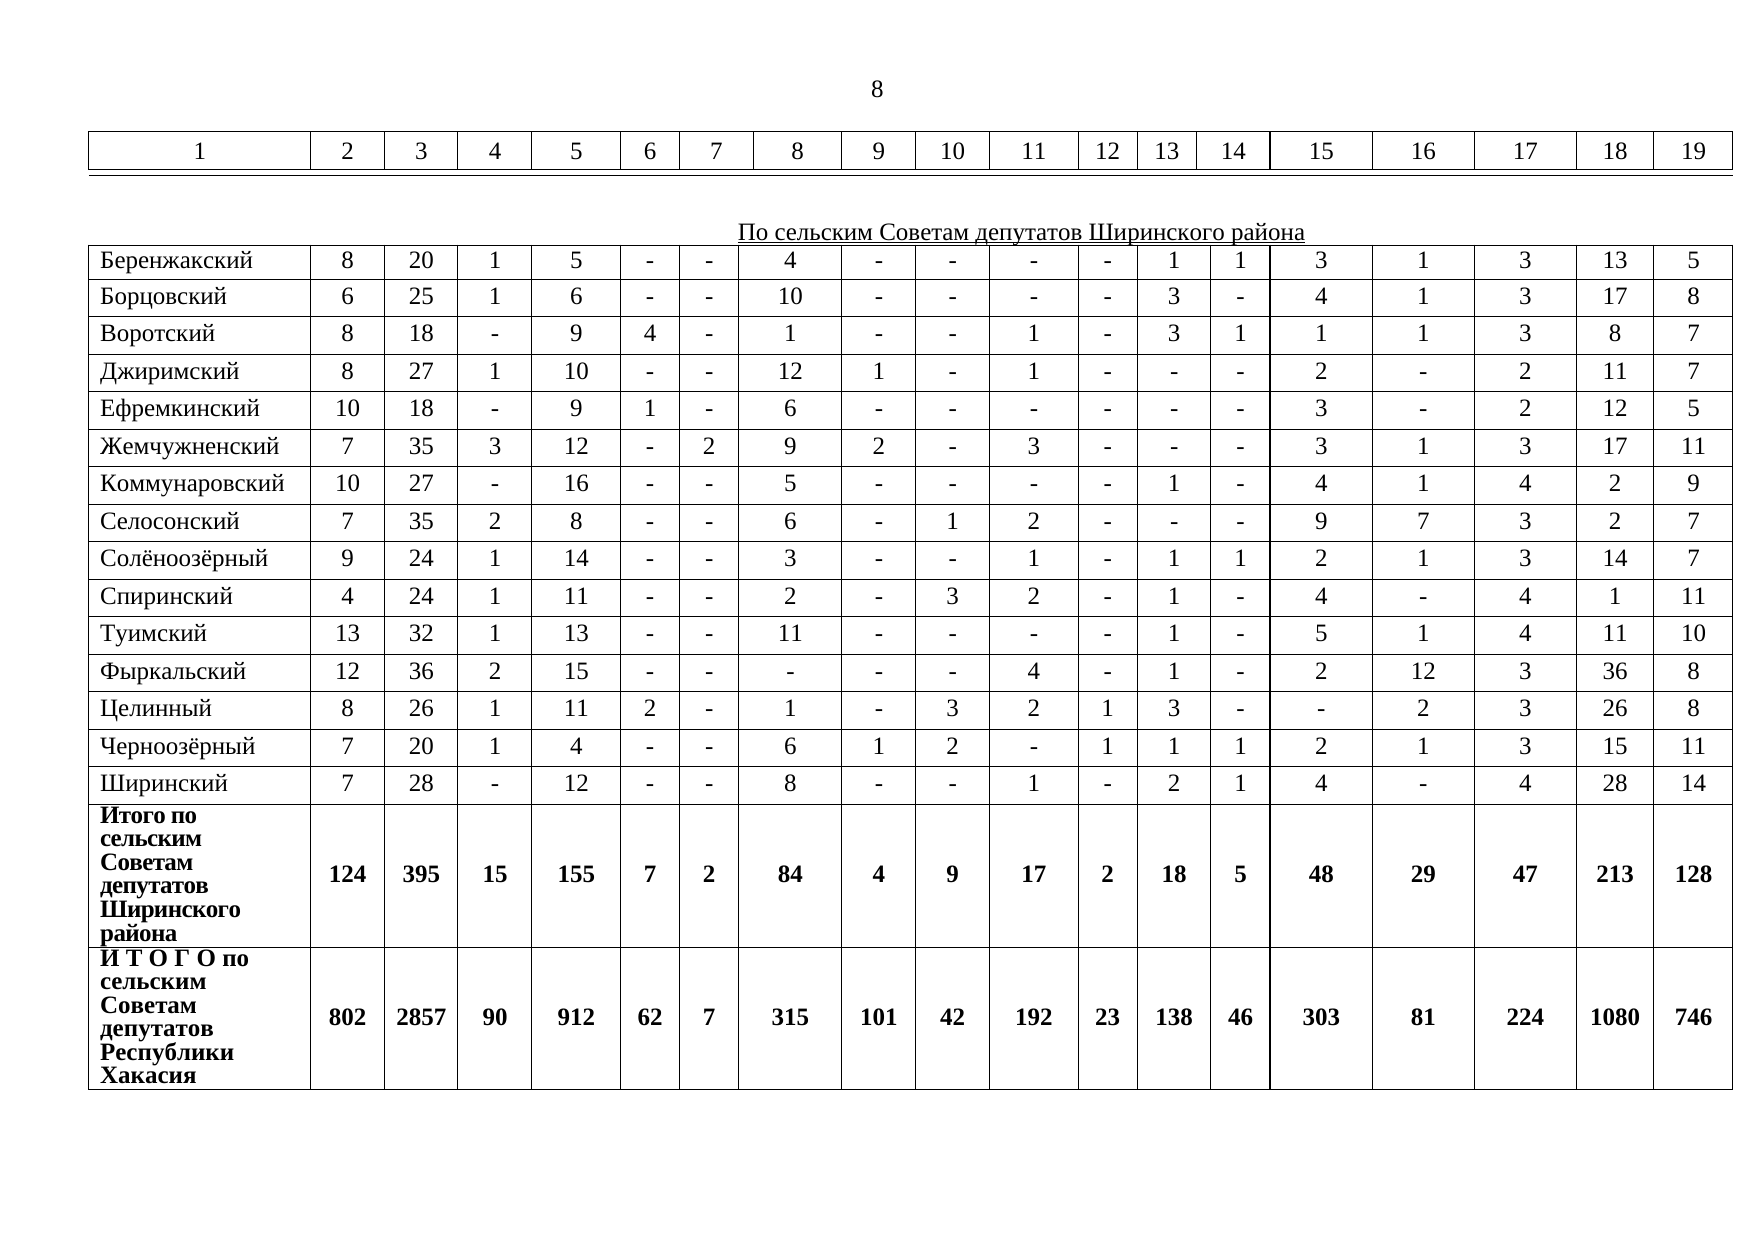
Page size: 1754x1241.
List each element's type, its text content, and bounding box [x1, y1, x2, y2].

table_cell Жемчужненский [89, 430, 310, 466]
table_cell - [916, 317, 989, 354]
table_cell 4 [842, 805, 915, 947]
table_cell - [680, 617, 738, 654]
table_cell 8 [1654, 692, 1732, 729]
table_cell 3 [1475, 542, 1576, 579]
table_cell 26 [1577, 692, 1653, 729]
table_cell - [916, 655, 989, 691]
table_cell 8 [311, 692, 384, 729]
table_cell 1 [1271, 317, 1372, 354]
table_cell 4 [1475, 767, 1576, 804]
table_cell - [1211, 617, 1269, 654]
table_cell 1 [1373, 317, 1474, 354]
table_cell 47 [1475, 805, 1576, 947]
table_cell - [842, 692, 915, 729]
table_cell 9 [532, 392, 620, 429]
table_cell 7 [1654, 355, 1732, 391]
table_cell - [621, 430, 679, 466]
table_cell - [1211, 355, 1269, 391]
table_cell 5 [1211, 805, 1269, 947]
table_cell - [621, 280, 679, 316]
table_cell 1 [842, 355, 915, 391]
table_cell - [842, 767, 915, 804]
table_cell 5 [532, 246, 620, 279]
table_cell 2 [1475, 355, 1576, 391]
table_cell Туимский [89, 617, 310, 654]
table_cell 912 [532, 948, 620, 1089]
table_cell 48 [1271, 805, 1372, 947]
table_cell - [990, 467, 1078, 504]
table_cell - [916, 430, 989, 466]
table_cell 7 [1373, 505, 1474, 541]
table_cell 1 [1138, 246, 1210, 279]
table_cell 15 [532, 655, 620, 691]
table_cell 90 [458, 948, 531, 1089]
table_cell 746 [1654, 948, 1732, 1089]
table_cell 3 [1271, 430, 1372, 466]
table_cell 2 [916, 730, 989, 766]
table_cell 1 [916, 505, 989, 541]
table_cell 7 [1654, 542, 1732, 579]
table_cell - [842, 542, 915, 579]
table_cell 7 [311, 767, 384, 804]
table_cell 3 [1475, 730, 1576, 766]
table_cell 35 [385, 505, 457, 541]
table_cell 6 [739, 392, 841, 429]
table_cell 2 [1271, 655, 1372, 691]
table_cell 13 [311, 617, 384, 654]
table_cell - [680, 467, 738, 504]
table_cell - [621, 542, 679, 579]
table_cell 62 [621, 948, 679, 1089]
table_cell - [990, 246, 1078, 279]
table_cell 6 [739, 730, 841, 766]
table_cell 81 [1373, 948, 1474, 1089]
table_cell Целинный [89, 692, 310, 729]
table_cell 42 [916, 948, 989, 1089]
table_cell 14 [532, 542, 620, 579]
table_cell - [1373, 767, 1474, 804]
table_cell 124 [311, 805, 384, 947]
table_cell - [842, 392, 915, 429]
table_cell - [1079, 430, 1137, 466]
table_cell - [621, 730, 679, 766]
table_cell - [1373, 392, 1474, 429]
table_cell 13 [1577, 246, 1653, 279]
table_cell 3 [916, 580, 989, 616]
table_cell 20 [385, 246, 457, 279]
table_cell - [1079, 542, 1137, 579]
table_cell 18 [385, 317, 457, 354]
table_cell 5 [739, 467, 841, 504]
table_cell 128 [1654, 805, 1732, 947]
table_cell - [1079, 505, 1137, 541]
table_cell 1 [739, 692, 841, 729]
table_cell 3 [916, 692, 989, 729]
table_cell 4 [1475, 467, 1576, 504]
table_cell 4 [1475, 580, 1576, 616]
table_cell - [680, 280, 738, 316]
table_cell 3 [458, 430, 531, 466]
table_cell - [680, 767, 738, 804]
table_cell 2 [990, 580, 1078, 616]
table_cell 802 [311, 948, 384, 1089]
table_cell 1 [1373, 617, 1474, 654]
table_cell 12 [739, 355, 841, 391]
table_cell 1 [1138, 467, 1210, 504]
table_cell 1 [990, 317, 1078, 354]
table_cell 1 [1373, 246, 1474, 279]
table_cell 2 [680, 805, 738, 947]
table_cell 28 [1577, 767, 1653, 804]
table_cell 1 [458, 692, 531, 729]
table_cell 29 [1373, 805, 1474, 947]
table_cell 1 [1373, 467, 1474, 504]
table_cell Черноозёрный [89, 730, 310, 766]
table_cell 1 [621, 392, 679, 429]
table_cell 1 [458, 542, 531, 579]
table_cell 3 [1475, 317, 1576, 354]
table_cell 3 [1475, 505, 1576, 541]
table_cell - [739, 655, 841, 691]
table_cell 2 [680, 430, 738, 466]
table_cell 2 [990, 505, 1078, 541]
table_cell - [1373, 355, 1474, 391]
table_cell 4 [532, 730, 620, 766]
table_cell 10 [1654, 617, 1732, 654]
table_cell 2 [1577, 505, 1653, 541]
table_cell - [1079, 767, 1137, 804]
table_cell 17 [1577, 430, 1653, 466]
table_cell - [680, 505, 738, 541]
table_cell 8 [311, 355, 384, 391]
table_cell 8 [1654, 655, 1732, 691]
table_cell 3 [1475, 246, 1576, 279]
table_cell 14 [1654, 767, 1732, 804]
table_cell Спиринский [89, 580, 310, 616]
table_cell 16 [532, 467, 620, 504]
table_cell - [680, 730, 738, 766]
table_cell 4 [1271, 580, 1372, 616]
table_cell - [916, 617, 989, 654]
table_cell 1 [1373, 542, 1474, 579]
table_cell 3 [1271, 392, 1372, 429]
table_cell 1 [1373, 280, 1474, 316]
table_cell 7 [1654, 505, 1732, 541]
table_cell 8 [739, 767, 841, 804]
table_cell - [990, 280, 1078, 316]
table_cell - [680, 655, 738, 691]
table_cell 10 [311, 467, 384, 504]
table_cell 3 [1138, 280, 1210, 316]
table_cell 2 [842, 430, 915, 466]
table_cell 1 [739, 317, 841, 354]
table_cell Селосонский [89, 505, 310, 541]
table_cell 213 [1577, 805, 1653, 947]
table_cell - [990, 730, 1078, 766]
table_cell 8 [1577, 317, 1653, 354]
table_cell 8 [311, 246, 384, 279]
table_cell 224 [1475, 948, 1576, 1089]
table_cell 101 [842, 948, 915, 1089]
table_cell - [458, 317, 531, 354]
table_cell Фыркальский [89, 655, 310, 691]
table_cell - [842, 467, 915, 504]
table_cell 9 [532, 317, 620, 354]
table_cell - [680, 580, 738, 616]
table_cell - [1211, 655, 1269, 691]
table_cell 5 [1654, 392, 1732, 429]
table_cell 3 [1475, 430, 1576, 466]
table_cell - [1373, 580, 1474, 616]
table_cell 24 [385, 542, 457, 579]
table_cell 1 [1138, 542, 1210, 579]
table_cell 138 [1138, 948, 1210, 1089]
table_cell Джиримский [89, 355, 310, 391]
table_cell 11 [1654, 730, 1732, 766]
table_cell 1 [1577, 580, 1653, 616]
table_cell - [458, 767, 531, 804]
table_cell 7 [311, 430, 384, 466]
table_cell 4 [739, 246, 841, 279]
table_cell 4 [311, 580, 384, 616]
table_cell 36 [1577, 655, 1653, 691]
table_cell 11 [532, 580, 620, 616]
table_cell 2 [990, 692, 1078, 729]
table_cell - [1079, 280, 1137, 316]
table_cell 2 [1079, 805, 1137, 947]
table_cell Коммунаровский [89, 467, 310, 504]
table_cell 4 [1271, 767, 1372, 804]
table_cell - [1079, 617, 1137, 654]
table_cell 20 [385, 730, 457, 766]
table_cell - [916, 467, 989, 504]
table_cell - [1211, 505, 1269, 541]
table_cell 28 [385, 767, 457, 804]
table_cell 5 [1654, 246, 1732, 279]
table_cell 15 [1577, 730, 1653, 766]
table_cell 2 [1577, 467, 1653, 504]
table_cell - [916, 246, 989, 279]
table_cell - [1271, 692, 1372, 729]
table_cell - [990, 392, 1078, 429]
table_cell - [916, 542, 989, 579]
table_cell 11 [532, 692, 620, 729]
table_cell - [1079, 355, 1137, 391]
table_cell - [621, 580, 679, 616]
table_cell 9 [311, 542, 384, 579]
table_cell - [1211, 430, 1269, 466]
table_cell - [916, 392, 989, 429]
table_cell 1 [1138, 730, 1210, 766]
table_cell 84 [739, 805, 841, 947]
table_cell - [1211, 692, 1269, 729]
table_cell - [1138, 355, 1210, 391]
table_cell - [680, 317, 738, 354]
table_cell 1 [458, 355, 531, 391]
table_cell 26 [385, 692, 457, 729]
table_cell - [990, 617, 1078, 654]
table_cell 11 [1654, 580, 1732, 616]
table_cell - [842, 580, 915, 616]
table_cell - [621, 467, 679, 504]
table_cell - [621, 246, 679, 279]
table_cell 4 [1271, 467, 1372, 504]
table_cell 12 [1577, 392, 1653, 429]
table_cell 1 [1211, 542, 1269, 579]
table_cell 3 [1475, 692, 1576, 729]
table_cell - [1079, 580, 1137, 616]
table_cell 2 [1373, 692, 1474, 729]
table_cell Воротский [89, 317, 310, 354]
table_cell 1 [1373, 430, 1474, 466]
table_cell 7 [680, 948, 738, 1089]
table_cell 1 [1211, 246, 1269, 279]
table_cell 14 [1577, 542, 1653, 579]
table_cell 395 [385, 805, 457, 947]
table_cell Беренжакский [89, 246, 310, 279]
table_cell - [842, 246, 915, 279]
table_cell 1 [1211, 730, 1269, 766]
table_cell 5 [1271, 617, 1372, 654]
table_cell - [916, 767, 989, 804]
table_cell 35 [385, 430, 457, 466]
table_cell 2 [458, 505, 531, 541]
table_cell - [1138, 505, 1210, 541]
table_cell 3 [1475, 655, 1576, 691]
table_cell 17 [990, 805, 1078, 947]
table_cell 2 [1138, 767, 1210, 804]
table_cell - [1079, 246, 1137, 279]
table_cell 9 [1654, 467, 1732, 504]
table_cell - [1211, 392, 1269, 429]
table_cell - [1138, 392, 1210, 429]
table_cell 3 [1138, 317, 1210, 354]
table_cell 1 [990, 767, 1078, 804]
table_cell 8 [311, 317, 384, 354]
table_cell - [916, 355, 989, 391]
table_cell 4 [1271, 280, 1372, 316]
table_cell 2857 [385, 948, 457, 1089]
table_cell 1 [1138, 617, 1210, 654]
table_cell - [1211, 467, 1269, 504]
table_cell 18 [385, 392, 457, 429]
table_cell 24 [385, 580, 457, 616]
table_cell 10 [311, 392, 384, 429]
table_cell 1 [1211, 317, 1269, 354]
table_cell 6 [532, 280, 620, 316]
table_cell 3 [990, 430, 1078, 466]
table_cell - [680, 542, 738, 579]
table_cell 1 [990, 542, 1078, 579]
table_cell 36 [385, 655, 457, 691]
table_cell 11 [1577, 355, 1653, 391]
table_cell - [842, 617, 915, 654]
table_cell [310, 176, 1733, 244]
table_cell 10 [532, 355, 620, 391]
table_cell 2 [1271, 355, 1372, 391]
table_cell 9 [1271, 505, 1372, 541]
table_cell 3 [739, 542, 841, 579]
table_cell - [621, 617, 679, 654]
table_cell 4 [1475, 617, 1576, 654]
table_cell 9 [916, 805, 989, 947]
table_cell - [1079, 317, 1137, 354]
table_cell 2 [621, 692, 679, 729]
table_cell 10 [739, 280, 841, 316]
table_cell - [458, 392, 531, 429]
table_cell 1080 [1577, 948, 1653, 1089]
table_cell 7 [311, 730, 384, 766]
table_cell И Т О Г О по сельским Советам депутатов Республики Хакасия [89, 948, 310, 1089]
table_cell - [1211, 280, 1269, 316]
table_cell 1 [1373, 730, 1474, 766]
table_cell 12 [532, 767, 620, 804]
table_cell - [680, 692, 738, 729]
table_cell 12 [532, 430, 620, 466]
table_cell - [458, 467, 531, 504]
table_cell Борцовский [89, 280, 310, 316]
table_cell 2 [458, 655, 531, 691]
table_cell 18 [1138, 805, 1210, 947]
table_cell Итого по сельским Советам депутатов Ширинского района [89, 805, 310, 947]
table_cell 27 [385, 355, 457, 391]
table_cell 12 [311, 655, 384, 691]
table_cell 3 [1475, 280, 1576, 316]
table_cell 1 [990, 355, 1078, 391]
table_cell 11 [1654, 430, 1732, 466]
table_cell - [1079, 467, 1137, 504]
table_cell - [842, 505, 915, 541]
table_cell - [1079, 655, 1137, 691]
table_cell 11 [1577, 617, 1653, 654]
table_cell 192 [990, 948, 1078, 1089]
table_cell 2 [1475, 392, 1576, 429]
table_cell 32 [385, 617, 457, 654]
table_cell 1 [842, 730, 915, 766]
table_cell Ширинский [89, 767, 310, 804]
table_cell 13 [532, 617, 620, 654]
table_cell - [1138, 430, 1210, 466]
table_cell 1 [1138, 655, 1210, 691]
table_cell 2 [1271, 542, 1372, 579]
table_cell 11 [739, 617, 841, 654]
table_cell 7 [621, 805, 679, 947]
table_cell 1 [458, 280, 531, 316]
table_cell 2 [739, 580, 841, 616]
table_cell 4 [990, 655, 1078, 691]
table_cell - [842, 655, 915, 691]
table_cell 6 [311, 280, 384, 316]
table_cell 1 [458, 580, 531, 616]
table_cell 1 [1079, 730, 1137, 766]
table_cell 2 [1271, 730, 1372, 766]
table_cell - [842, 317, 915, 354]
table_cell 8 [1654, 280, 1732, 316]
table_cell 1 [458, 246, 531, 279]
table_cell - [1079, 392, 1137, 429]
table_cell 46 [1211, 948, 1269, 1089]
table_cell 3 [1138, 692, 1210, 729]
table_cell 1 [1211, 767, 1269, 804]
table_cell - [621, 355, 679, 391]
table_cell 315 [739, 948, 841, 1089]
table_cell 4 [621, 317, 679, 354]
table_cell 8 [532, 505, 620, 541]
table_cell - [680, 355, 738, 391]
table_cell 23 [1079, 948, 1137, 1089]
table_cell 3 [1271, 246, 1372, 279]
table_cell - [842, 280, 915, 316]
table_cell 1 [458, 617, 531, 654]
table_cell Солёноозёрный [89, 542, 310, 579]
table_cell 1 [1079, 692, 1137, 729]
table_cell - [621, 655, 679, 691]
table_cell 27 [385, 467, 457, 504]
table_cell 15 [458, 805, 531, 947]
table_cell - [621, 767, 679, 804]
table_cell 6 [739, 505, 841, 541]
table_cell 7 [1654, 317, 1732, 354]
table_cell 17 [1577, 280, 1653, 316]
table_cell 1 [458, 730, 531, 766]
table_cell [89, 176, 310, 244]
table_cell 7 [311, 505, 384, 541]
table_cell 9 [739, 430, 841, 466]
table_cell 1 [1138, 580, 1210, 616]
table_cell 303 [1271, 948, 1372, 1089]
table_cell Ефремкинский [89, 392, 310, 429]
table_cell - [1211, 580, 1269, 616]
table_cell - [621, 505, 679, 541]
table_cell 12 [1373, 655, 1474, 691]
table_cell - [916, 280, 989, 316]
table_cell - [680, 246, 738, 279]
table_cell 25 [385, 280, 457, 316]
table_cell - [680, 392, 738, 429]
table_cell 155 [532, 805, 620, 947]
